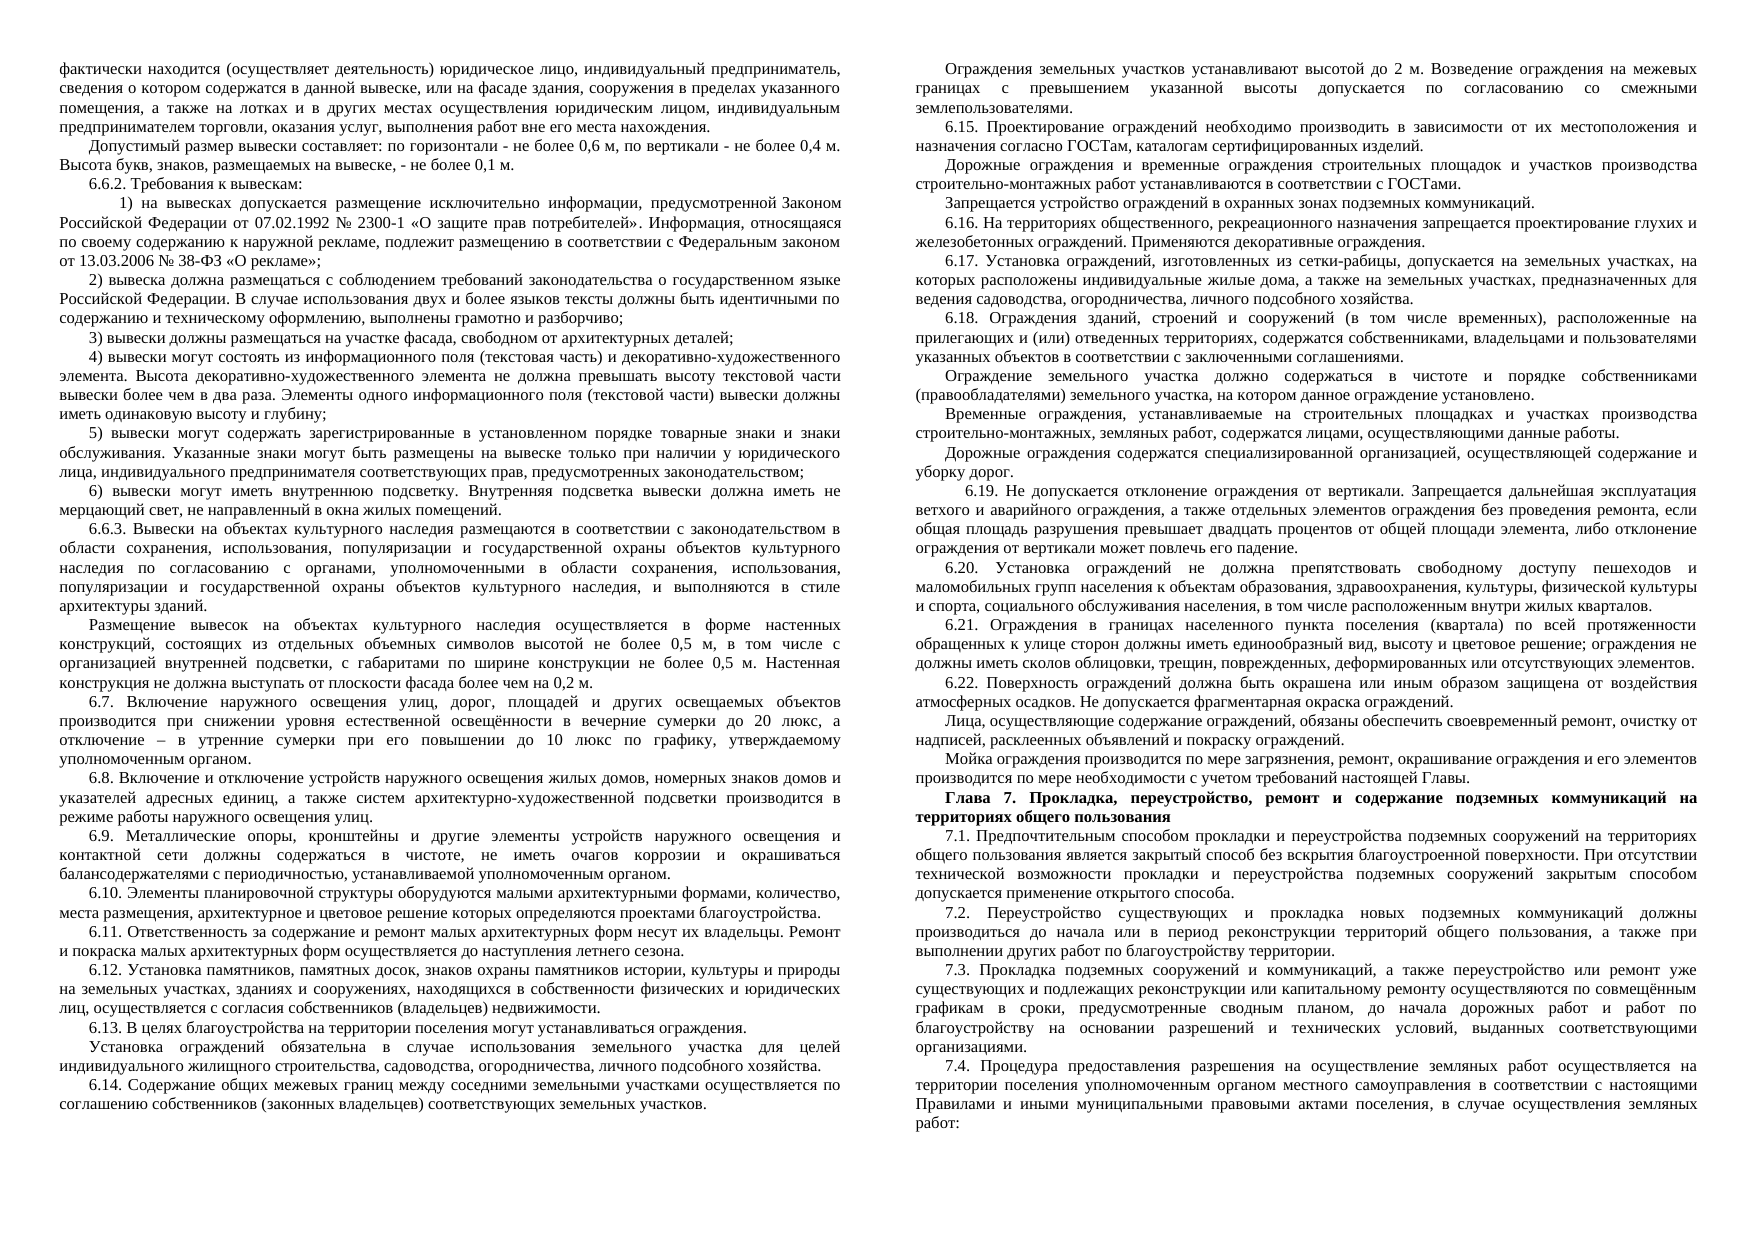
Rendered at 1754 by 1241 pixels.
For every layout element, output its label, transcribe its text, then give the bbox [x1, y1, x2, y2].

text 5) вывески могут содержать зарегистрированные в установленном порядке товарные знаки и знаки обслуживания. Указанные знаки могут быть размещены на вывеске только при наличии у юридического лица, индивидуального предпринимателя соответствующих прав, предусмотренных законодательством; [59, 423, 842, 481]
text Допустимый размер вывески составляет: по горизонтали - не более 0,6 м, по вертикали - не более 0,4 м. Высота букв, знаков, размещаемых на вывеске, - не более 0,1 м. [59, 136, 842, 174]
text 6.21. Ограждения в границах населенного пункта поселения (квартала) по всей протяженности обращенных к улице сторон должны иметь единообразный вид, высоту и цветовое решение; ограждения не должны иметь сколов облицовки, трещин, поврежденных, деформированных или отсутствующих элементов. [915, 615, 1698, 672]
text 6.8. Включение и отключение устройств наружного освещения жилых домов, номерных знаков домов и указателей адресных единиц, а также систем архитектурно-художественной подсветки производится в режиме работы наружного освещения улиц. [59, 768, 842, 826]
text Ограждения земельных участков устанавливают высотой до 2 м. Возведение ограждения на межевых границах с превышением указанной высоты допускается по согласованию со смежными землепользователями. [915, 59, 1698, 117]
text Мойка ограждения производится по мере загрязнения, ремонт, окрашивание ограждения и его элементов производится по мере необходимости с учетом требований настоящей Главы. [915, 749, 1698, 787]
text 6.12. Установка памятников, памятных досок, знаков охраны памятников истории, культуры и природы на земельных участках, зданиях и сооружениях, находящихся в собственности физических и юридических лиц, осуществляется с согласия собственников (владельцев) недвижимости. [59, 960, 842, 1017]
text 7.2. Переустройство существующих и прокладка новых подземных коммуникаций должны производиться до начала или в период реконструкции территорий общего пользования, а также при выполнении других работ по благоустройству территории. [915, 902, 1698, 960]
text 2) вывеска должна размещаться с соблюдением требований законодательства о государственном языке Российской Федерации. В случае использования двух и более языков тексты должны быть идентичными по содержанию и техническому оформлению, выполнены грамотно и разборчиво; [59, 270, 842, 327]
text 6.16. На территориях общественного, рекреационного назначения запрещается проектирование глухих и железобетонных ограждений. Применяются декоративные ограждения. [915, 212, 1698, 251]
text 6.9. Металлические опоры, кронштейны и другие элементы устройств наружного освещения и контактной сети должны содержаться в чистоте, не иметь очагов коррозии и окрашиваться балансодержателями с периодичностью, устанавливаемой уполномоченным органом. [59, 826, 842, 883]
text 6.6.3. Вывески на объектах культурного наследия размещаются в соответствии с законодательством в области сохранения, использования, популяризации и государственной охраны объектов культурного наследия по согласованию с органами, уполномоченными в области сохранения, использования, популяризации и государственной охраны объектов культурного наследия, и выполняются в стиле архитектуры зданий. [59, 519, 842, 615]
text 7.4. Процедура предоставления разрешения на осуществление земляных работ осуществляется на территории поселения уполномоченным органом местного самоуправления в соответствии с настоящими Правилами и иными муниципальными правовыми актами поселения, в случае осуществления земляных работ: [915, 1056, 1698, 1132]
text Временные ограждения, устанавливаемые на строительных площадках и участках производства строительно-монтажных, земляных работ, содержатся лицами, осуществляющими данные работы. [915, 404, 1698, 442]
text 6.17. Установка ограждений, изготовленных из сетки-рабицы, допускается на земельных участках, на которых расположены индивидуальные жилые дома, а также на земельных участках, предназначенных для ведения садоводства, огородничества, личного подсобного хозяйства. [915, 251, 1698, 308]
text Дорожные ограждения содержатся специализированной организацией, осуществляющей содержание и уборку дорог. [915, 442, 1698, 481]
text Установка ограждений обязательна в случае использования земельного участка для целей индивидуального жилищного строительства, садоводства, огородничества, личного подсобного хозяйства. [59, 1037, 842, 1075]
text 7.3. Прокладка подземных сооружений и коммуникаций, а также переустройство или ремонт уже существующих и подлежащих реконструкции или капитальному ремонту осуществляются по совмещённым графикам в сроки, предусмотренные сводным планом, до начала дорожных работ и работ по благоустройству на основании разрешений и технических условий, выданных соответствующими организациями. [915, 960, 1698, 1056]
text Дорожные ограждения и временные ограждения строительных площадок и участков производства строительно-монтажных работ устанавливаются в соответствии с ГОСТами. [915, 155, 1698, 193]
text 3) вывески должны размещаться на участке фасада, свободном от архитектурных деталей; [59, 327, 842, 347]
text 7.1. Предпочтительным способом прокладки и переустройства подземных сооружений на территориях общего пользования является закрытый способ без вскрытия благоустроенной поверхности. При отсутствии технической возможности прокладки и переустройства подземных сооружений закрытым способом допускается применение открытого способа. [915, 826, 1698, 902]
text Ограждение земельного участка должно содержаться в чистоте и порядке собственниками (правообладателями) земельного участка, на котором данное ограждение установлено. [915, 366, 1698, 404]
text 6.20. Установка ограждений не должна препятствовать свободному доступу пешеходов и маломобильных групп населения к объектам образования, здравоохранения, культуры, физической культуры и спорта, социального обслуживания населения, в том числе расположенным внутри жилых кварталов. [915, 557, 1698, 615]
text Глава 7. Прокладка, переустройство, ремонт и содержание подземных коммуникаций на территориях общего пользования [915, 787, 1698, 826]
text 6.10. Элементы планировочной структуры оборудуются малыми архитектурными формами, количество, места размещения, архитектурное и цветовое решение которых определяются проектами благоустройства. [59, 883, 842, 922]
text Лица, осуществляющие содержание ограждений, обязаны обеспечить своевременный ремонт, очистку от надписей, расклеенных объявлений и покраску ограждений. [915, 711, 1698, 749]
text 6) вывески могут иметь внутреннюю подсветку. Внутренняя подсветка вывески должна иметь не мерцающий свет, не направленный в окна жилых помещений. [59, 481, 842, 519]
text 1) на вывесках допускается размещение исключительно информации, предусмотренной Законом Российской Федерации от 07.02.1992 № 2300-1 «О защите прав потребителей». Информация, относящаяся по своему содержанию к наружной рекламе, подлежит размещению в соответствии с Федеральным законом от 13.03.2006 № 38-ФЗ «О рекламе»; [59, 193, 842, 270]
text Размещение вывесок на объектах культурного наследия осуществляется в форме настенных конструкций, состоящих из отдельных объемных символов высотой не более 0,5 м, в том числе с организацией внутренней подсветки, с габаритами по ширине конструкции не более 0,5 м. Настенная конструкция не должна выступать от плоскости фасада более чем на 0,2 м. [59, 615, 842, 692]
text 6.19. Не допускается отклонение ограждения от вертикали. Запрещается дальнейшая эксплуатация ветхого и аварийного ограждения, а также отдельных элементов ограждения без проведения ремонта, если общая площадь разрушения превышает двадцать процентов от общей площади элемента, либо отклонение ограждения от вертикали может повлечь его падение. [915, 481, 1698, 557]
text 6.15. Проектирование ограждений необходимо производить в зависимости от их местоположения и назначения согласно ГОСТам, каталогам сертифицированных изделий. [915, 117, 1698, 155]
text 6.18. Ограждения зданий, строений и сооружений (в том числе временных), расположенные на прилегающих и (или) отведенных территориях, содержатся собственниками, владельцами и пользователями указанных объектов в соответствии с заключенными соглашениями. [915, 308, 1698, 366]
text 6.14. Содержание общих межевых границ между соседними земельными участками осуществляется по соглашению собственников (законных владельцев) соответствующих земельных участков. [59, 1075, 842, 1113]
text 6.11. Ответственность за содержание и ремонт малых архитектурных форм несут их владельцы. Ремонт и покраска малых архитектурных форм осуществляется до наступления летнего сезона. [59, 922, 842, 960]
text 4) вывески могут состоять из информационного поля (текстовая часть) и декоративно-художественного элемента. Высота декоративно-художественного элемента не должна превышать высоту текстовой части вывески более чем в два раза. Элементы одного информационного поля (текстовой части) вывески должны иметь одинаковую высоту и глубину; [59, 347, 842, 423]
text 6.7. Включение наружного освещения улиц, дорог, площадей и других освещаемых объектов производится при снижении уровня естественной освещённости в вечерние сумерки до 20 люкс, а отключение – в утренние сумерки при его повышении до 10 люкс по графику, утверждаемому уполномоченным органом. [59, 692, 842, 768]
text Запрещается устройство ограждений в охранных зонах подземных коммуникаций. [915, 193, 1698, 212]
text 6.22. Поверхность ограждений должна быть окрашена или иным образом защищена от воздействия атмосферных осадков. Не допускается фрагментарная окраска ограждений. [915, 672, 1698, 711]
text 6.13. В целях благоустройства на территории поселения могут устанавливаться ограждения. [59, 1017, 842, 1037]
text 6.6.2. Требования к вывескам: [59, 174, 842, 193]
